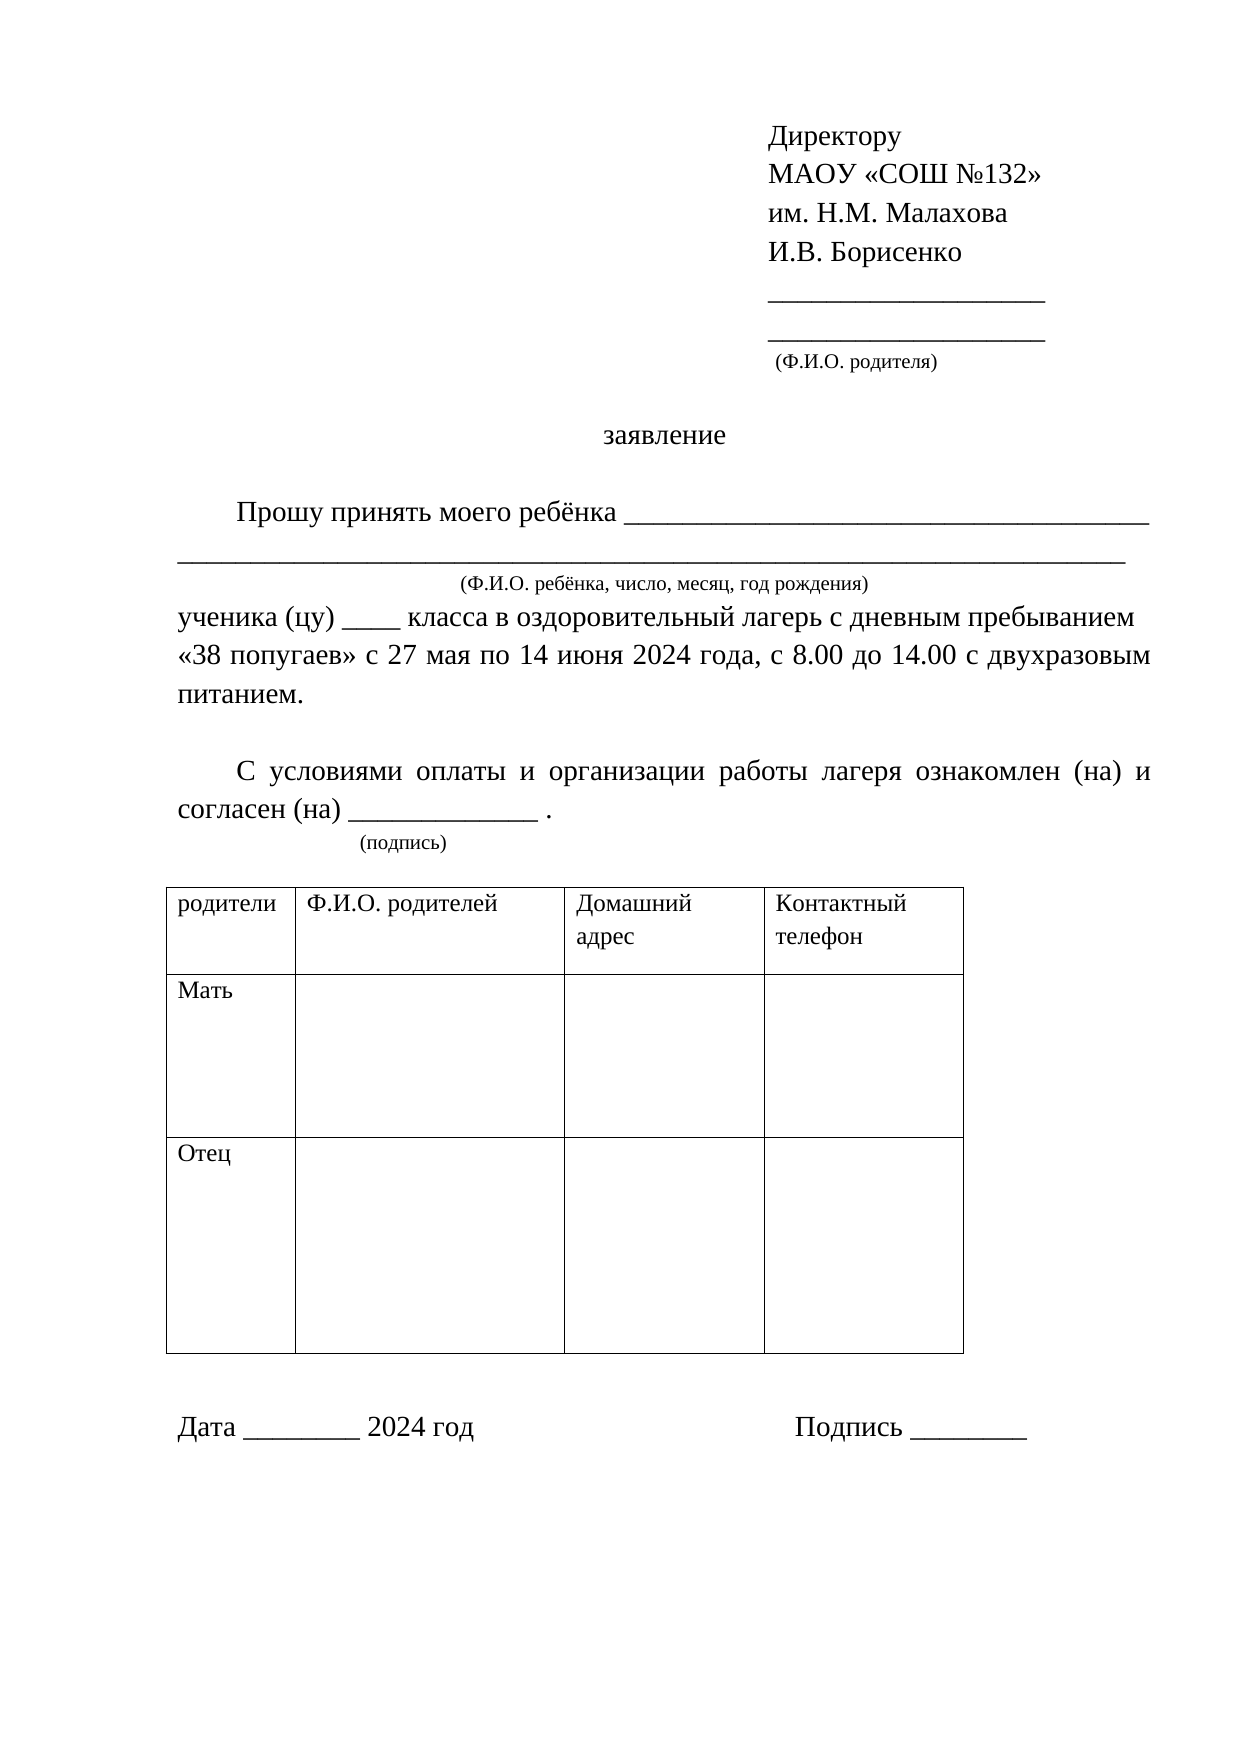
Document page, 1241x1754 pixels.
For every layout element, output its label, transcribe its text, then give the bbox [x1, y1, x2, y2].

text _________________________________________________________________ [177, 533, 1152, 566]
text ___________________ [768, 272, 1152, 306]
text МАОУ «СОШ №132» [768, 157, 1152, 190]
text (Ф.И.О. ребёнка, число, месяц, год рождения) [177, 571, 1152, 595]
text им. Н.М. Малахова [768, 195, 1152, 229]
table_cell [296, 1138, 564, 1353]
text (подпись) [177, 830, 1152, 854]
table_header Ф.И.О. родителей [296, 888, 564, 974]
table_cell [565, 1138, 764, 1353]
table_cell [296, 975, 564, 1137]
table_header Домашний адрес [565, 888, 764, 974]
text Дата ________ 2024 год Подпись ________ [177, 1409, 1152, 1443]
text «38 попугаев» с 27 мая по 14 июня 2024 года, с 8.00 до 14.00 с двухразовым питанием. [177, 637, 1152, 709]
text С условиями оплаты и организации работы лагеря ознакомлен (на) и согласен (на) _____________ . [177, 753, 1152, 825]
text ученика (цу) ____ класса в оздоровительный лагерь с дневным пребыванием [177, 599, 1152, 632]
table_cell [765, 975, 963, 1137]
table_header Контактный телефон [765, 888, 963, 974]
text И.В. Борисенко [768, 234, 1152, 267]
table_cell Мать [167, 975, 295, 1137]
table_cell Отец [167, 1138, 295, 1353]
text заявление [177, 417, 1152, 451]
table_header родители [167, 888, 295, 974]
table_cell [565, 975, 764, 1137]
text Директору [768, 118, 1152, 152]
table_cell [765, 1138, 963, 1353]
text Прошу принять моего ребёнка ____________________________________ [177, 494, 1152, 528]
text (Ф.И.О. родителя) [768, 349, 1152, 373]
text ___________________ [768, 311, 1152, 344]
